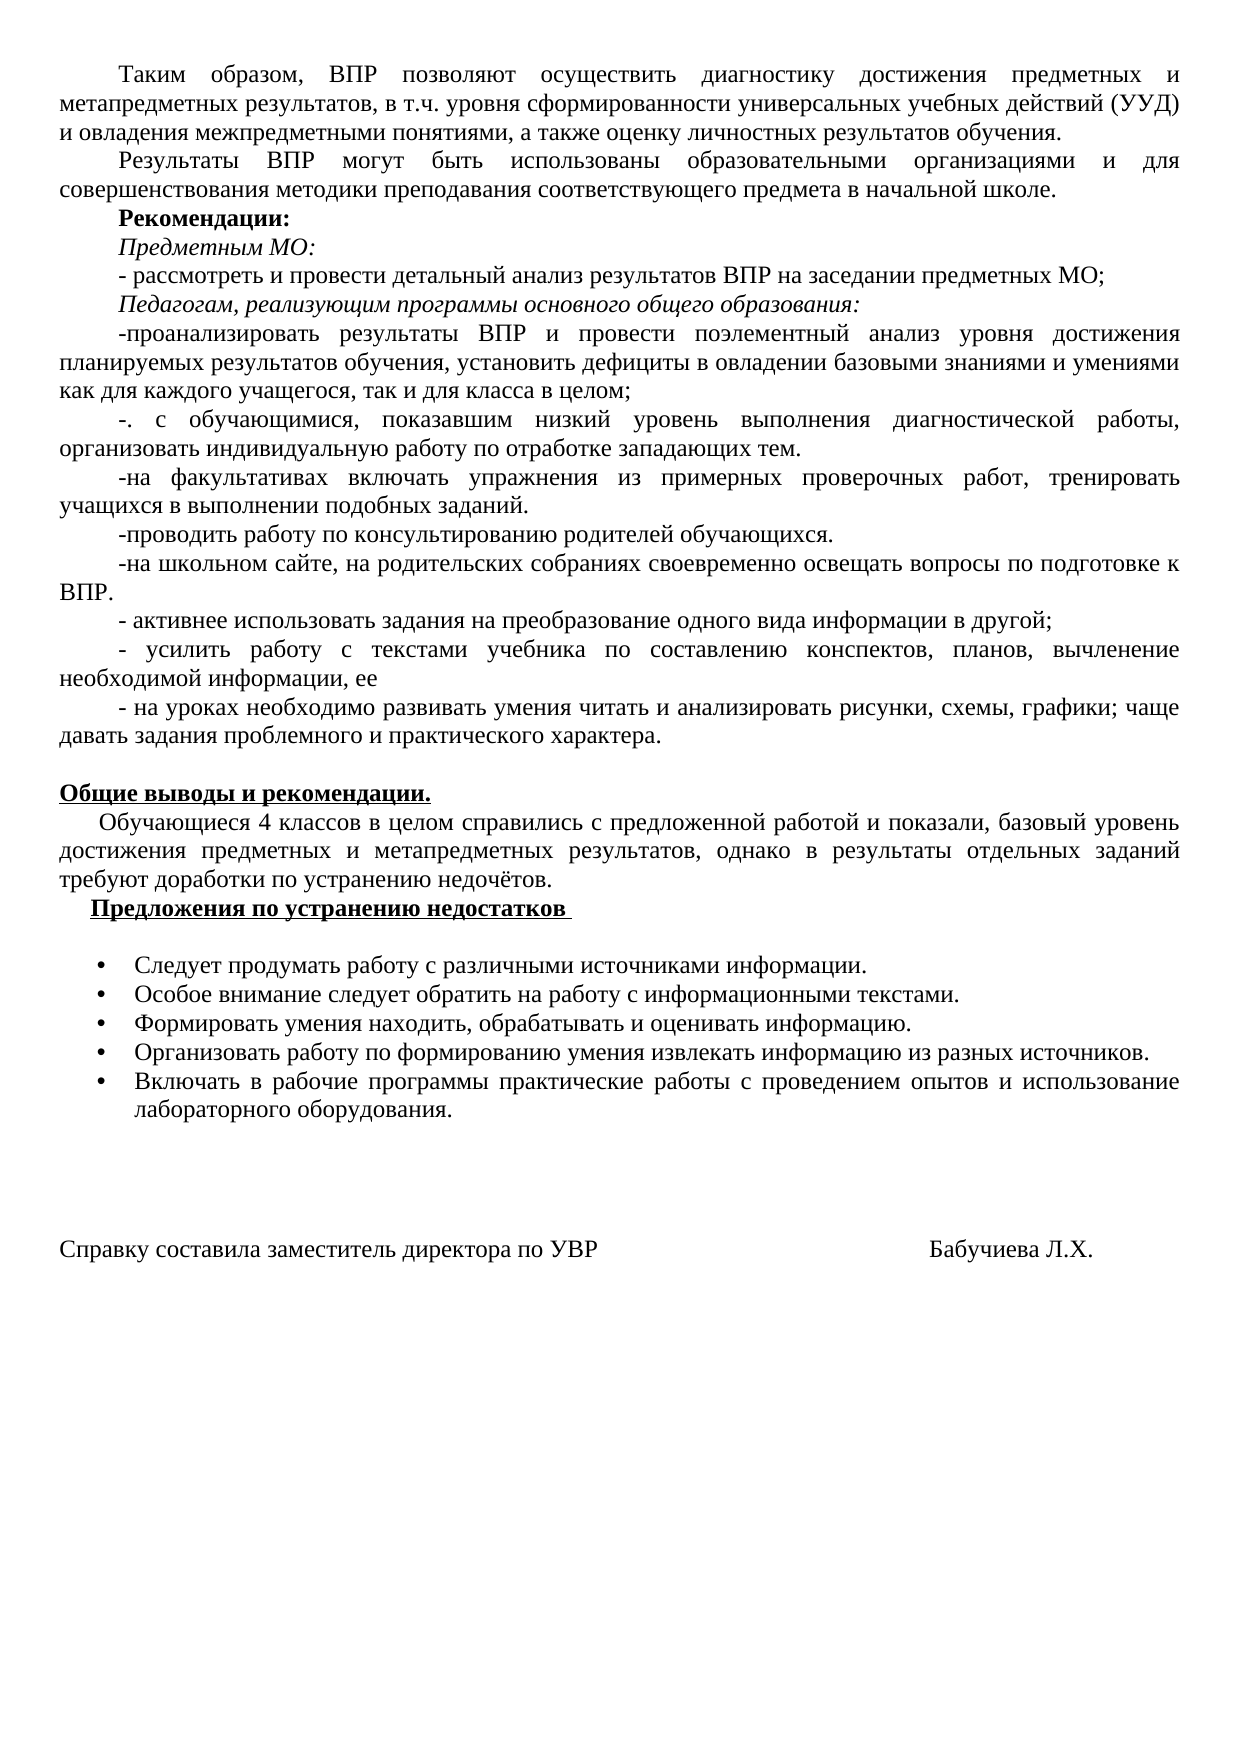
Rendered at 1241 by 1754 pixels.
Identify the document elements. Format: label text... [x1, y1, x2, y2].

list Включать в рабочие программы практические работы с проведением опытов и использование лабораторного оборудования. [97, 1066, 1181, 1123]
list Формировать умения находить, обрабатывать и оценивать информацию. [97, 1008, 1181, 1037]
text -на школьном сайте, на родительских собраниях своевременно освещать вопросы по подготовке к ВПР. [59, 548, 1181, 605]
text Предметным МО: [59, 232, 1181, 260]
text - на уроках необходимо развивать умения читать и анализировать рисунки, схемы, графики; чаще давать задания проблемного и практического характера. [59, 692, 1181, 749]
text -проанализировать результаты ВПР и провести поэлементный анализ уровня достижения планируемых результатов обучения, установить дефициты в овладении базовыми знаниями и умениями как для каждого учащегося, так и для класса в целом; [59, 318, 1181, 404]
text Общие выводы и рекомендации. [59, 778, 1181, 807]
text - активнее использовать задания на преобразование одного вида информации в другой; [59, 605, 1181, 634]
text Предложения по устранению недостатков [59, 893, 1181, 922]
list Организовать работу по формированию умения извлекать информацию из разных источников. [97, 1037, 1181, 1066]
text -на факультативах включать упражнения из примерных проверочных работ, тренировать учащихся в выполнении подобных заданий. [59, 462, 1181, 519]
text -. с обучающимися, показавшим низкий уровень выполнения диагностической работы, организовать индивидуальную работу по отработке западающих тем. [59, 404, 1181, 462]
text -проводить работу по консультированию родителей обучающихся. [59, 519, 1181, 548]
list Следует продумать работу с различными источниками информации. [97, 950, 1181, 979]
list Особое внимание следует обратить на работу с информационными текстами. [97, 979, 1181, 1008]
text Рекомендации: [59, 203, 1181, 232]
text - усилить работу с текстами учебника по составлению конспектов, планов, вычленение необходимой информации, ее [59, 634, 1181, 692]
text - рассмотреть и провести детальный анализ результатов ВПР на заседании предметных МО; [59, 260, 1181, 289]
text Таким образом, ВПР позволяют осуществить диагностику достижения предметных и метапредметных результатов, в т.ч. уровня сформированности универсальных учебных действий (УУД) и овладения межпредметными понятиями, а также оценку личностных результатов обучения. [59, 59, 1181, 145]
text Справку составила заместитель директора по УВР Бабучиева Л.Х. [59, 1234, 1181, 1263]
text Обучающиеся 4 классов в целом справились с предложенной работой и показали, базовый уровень достижения предметных и метапредметных результатов, однако в результаты отдельных заданий требуют доработки по устранению недочётов. [59, 807, 1181, 893]
text Педагогам, реализующим программы основного общего образования: [59, 289, 1181, 318]
text Результаты ВПР могут быть использованы образовательными организациями и для совершенствования методики преподавания соответствующего предмета в начальной школе. [59, 145, 1181, 203]
